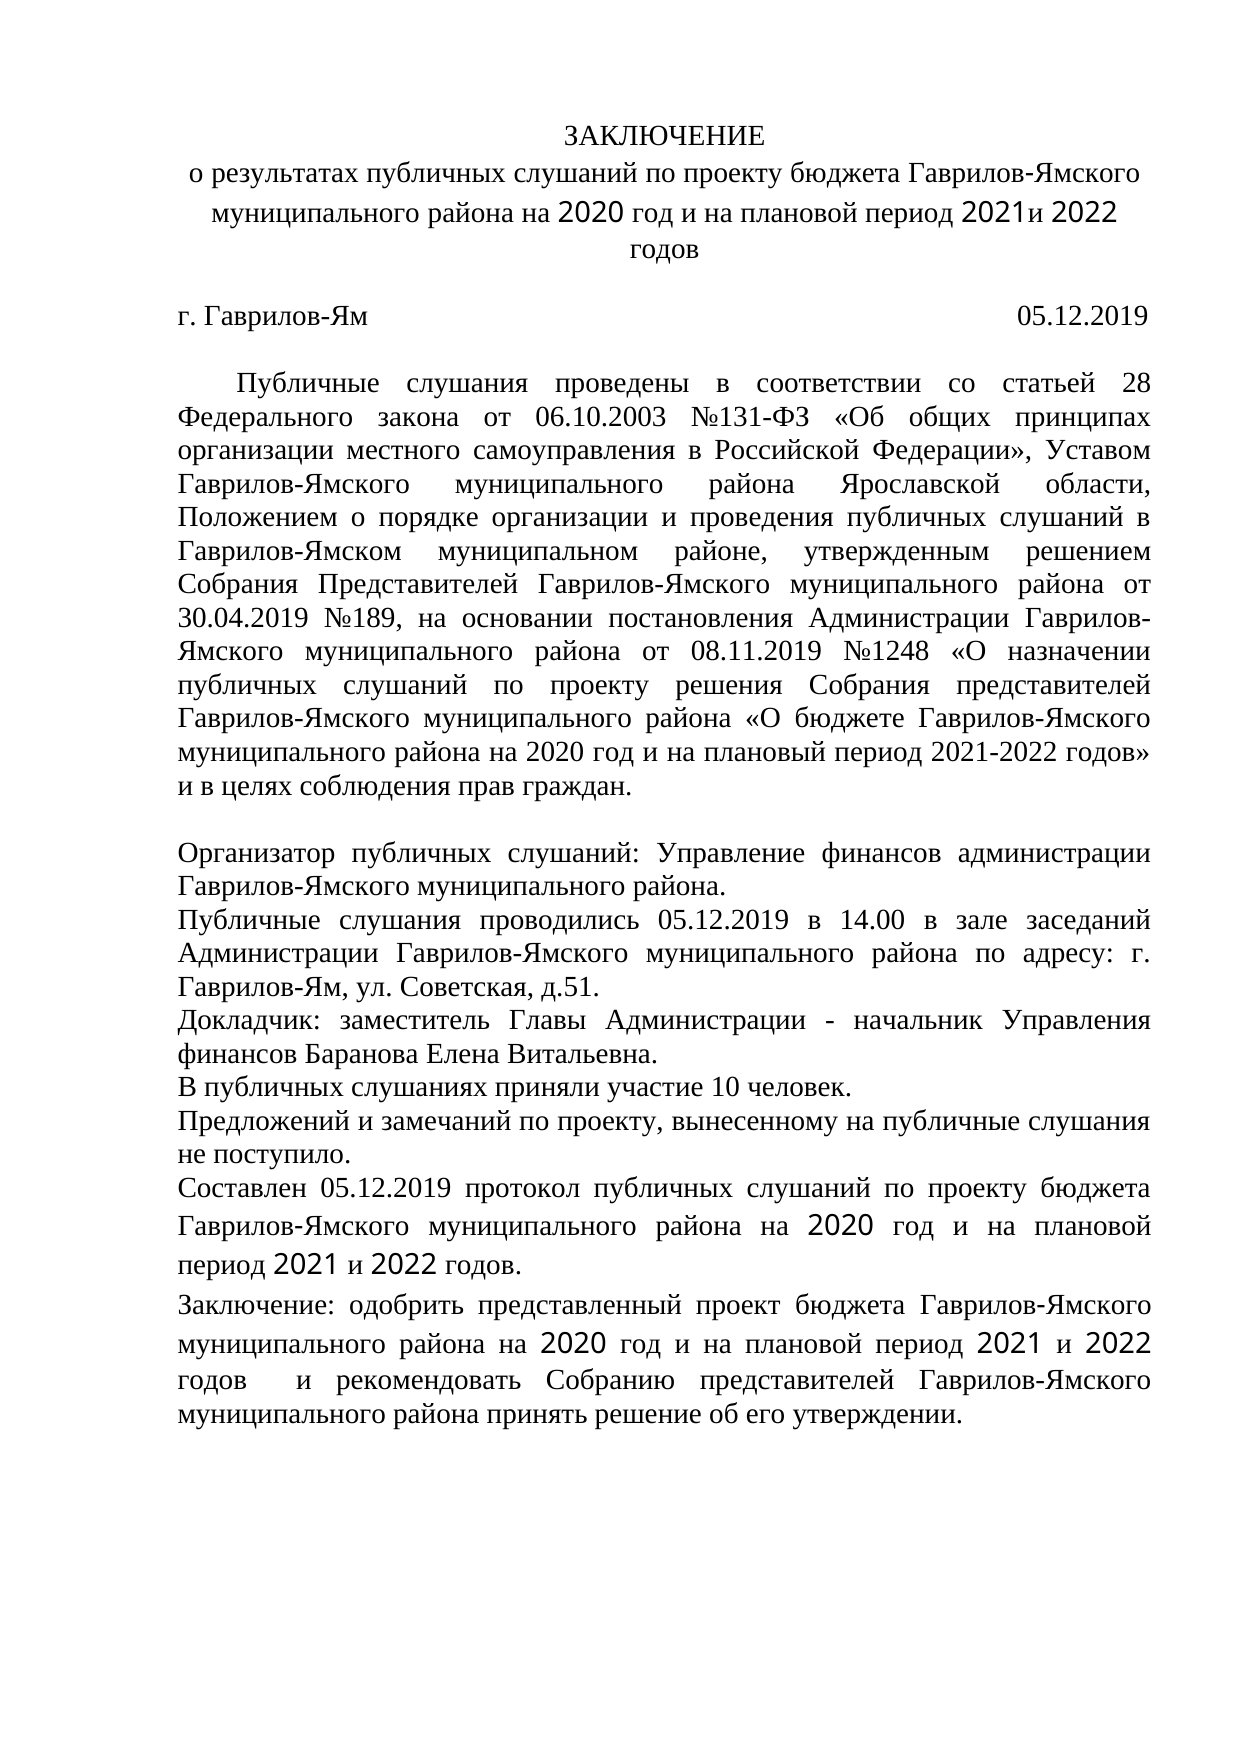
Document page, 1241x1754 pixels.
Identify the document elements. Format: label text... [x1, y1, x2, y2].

text Заключение: одобрить представленный проект бюджета Гаврилов-Ямского муниципального района на 2020 год и на плановой период 2021 и 2022 годов и рекомендовать Собранию представителей Гаврилов-Ямского муниципального района принять решение об его утверждении. [177, 1283, 1152, 1429]
text Докладчик: заместитель Главы Администрации - начальник Управления финансов Баранова Елена Витальевна. [177, 1002, 1152, 1069]
text о результатах публичных слушаний по проекту бюджета Гаврилов-Ямского муниципального района на 2020 год и на плановой период 2021и 2022 годов [177, 152, 1152, 264]
text Публичные слушания проведены в соответствии со статьей 28 Федерального закона от 06.10.2003 №131-ФЗ «Об общих принципах организации местного самоуправления в Российской Федерации», Уставом Гаврилов-Ямского муниципального района Ярославской области, Положением о порядке организации и проведения публичных слушаний в Гаврилов-Ямском муниципальном районе, утвержденным решением Собрания Представителей Гаврилов-Ямского муниципального района от 30.04.2019 №189, на основании постановления Администрации Гаврилов-Ямского муниципального района от 08.11.2019 №1248 «О назначении публичных слушаний по проекту решения Собрания представителей Гаврилов-Ямского муниципального района «О бюджете Гаврилов-Ямского муниципального района на 2020 год и на плановый период 2021-2022 годов» и в целях соблюдения прав граждан. [177, 365, 1152, 801]
text Организатор публичных слушаний: Управление финансов администрации Гаврилов-Ямского муниципального района. [177, 835, 1152, 902]
text В публичных слушаниях приняли участие 10 человек. [177, 1069, 1152, 1103]
text Составлен 05.12.2019 протокол публичных слушаний по проекту бюджета Гаврилов-Ямского муниципального района на 2020 год и на плановой период 2021 и 2022 годов. [177, 1170, 1152, 1283]
text Публичные слушания проводились 05.12.2019 в 14.00 в зале заседаний Администрации Гаврилов-Ямского муниципального района по адресу: г. Гаврилов-Ям, ул. Советская, д.51. [177, 902, 1152, 1002]
text г. Гаврилов-Ям 05.12.2019 [177, 298, 1152, 332]
text ЗАКЛЮЧЕНИЕ [177, 118, 1152, 152]
text Предложений и замечаний по проекту, вынесенному на публичные слушания не поступило. [177, 1103, 1152, 1170]
